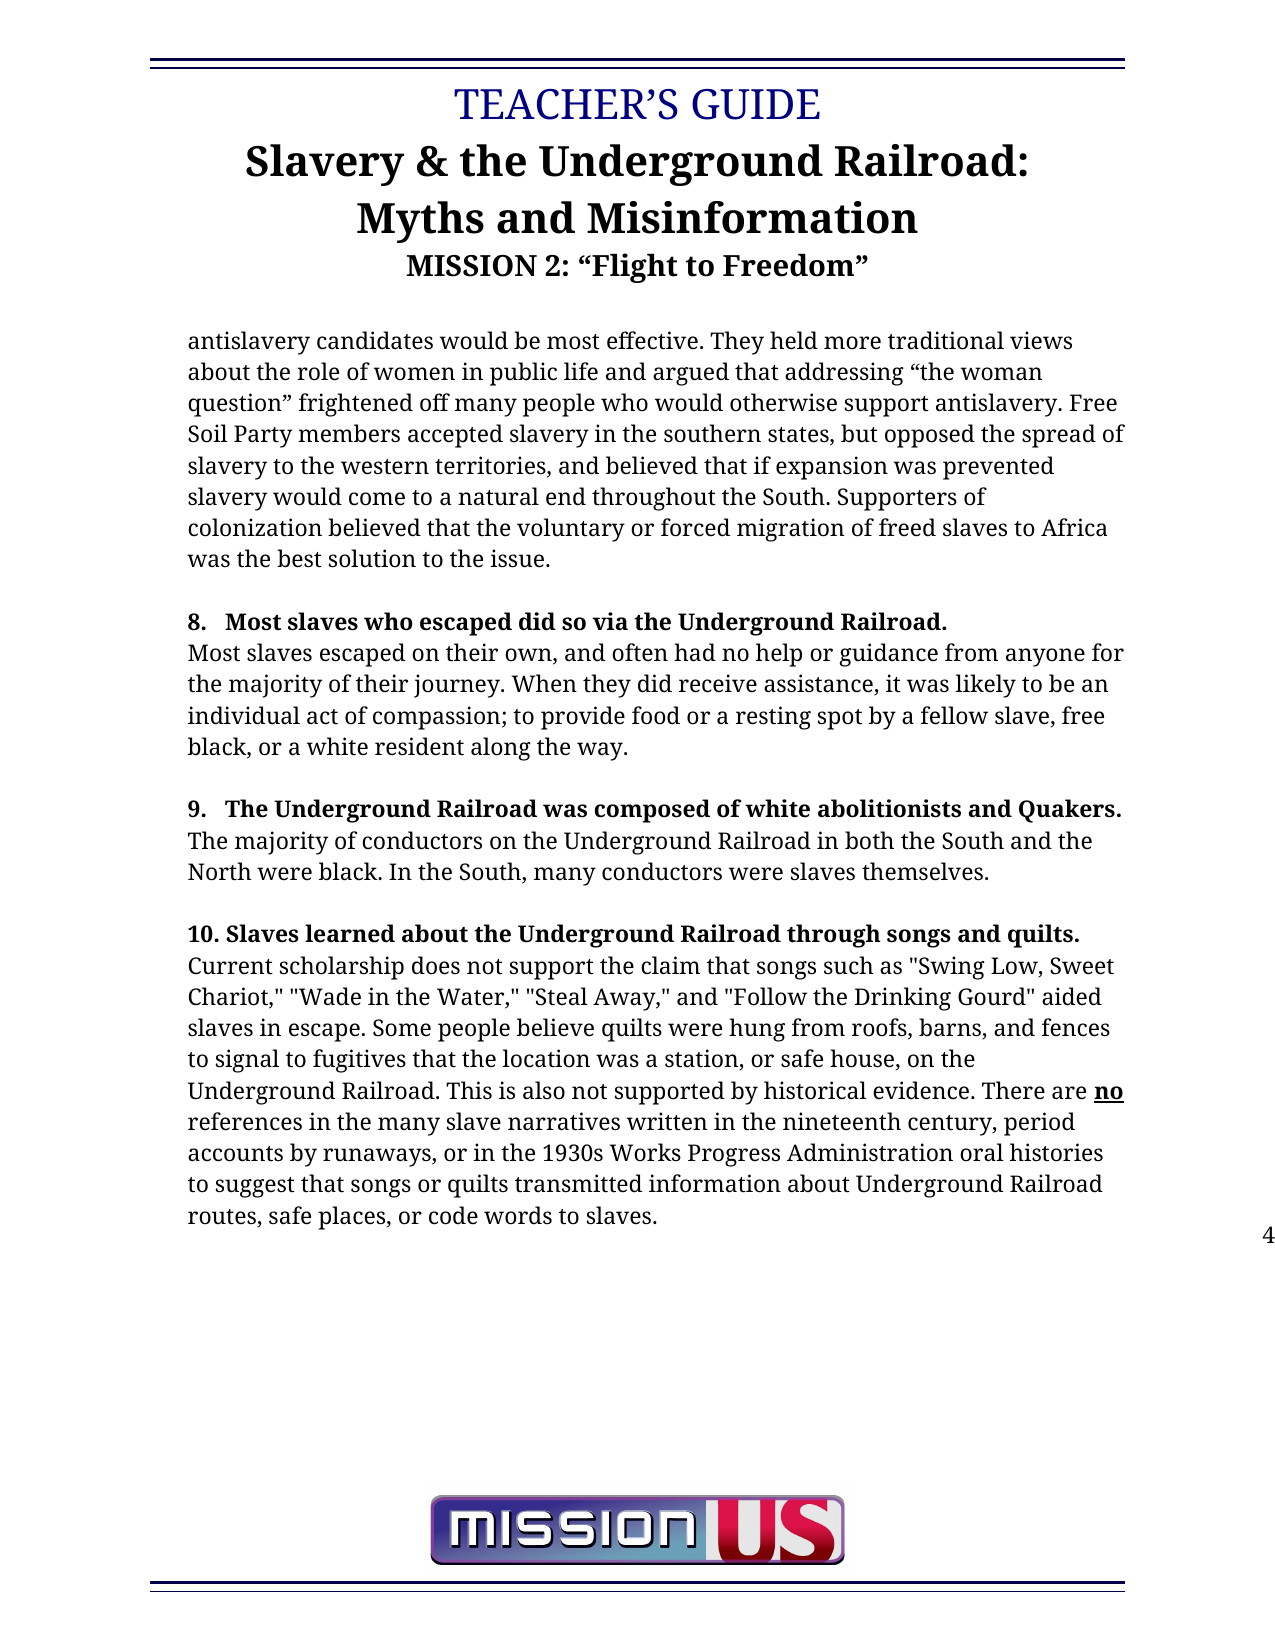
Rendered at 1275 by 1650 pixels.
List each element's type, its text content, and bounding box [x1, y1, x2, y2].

list Most slaves who escaped did so via the Underground Railroad. [187, 606, 1125, 637]
text Current scholarship does not support the claim that songs such as "Swing Low, Sweet Chariot," "Wade in the Water," "Steal Away," and "Follow the Drinking Gourd" aided slaves in escape. Some people believe quilts were hung from roofs, barns, and fences to signal to fugitives that the location was a station, or safe house, on the Underground Railroad. This is also not supported by historical evidence. There are no references in the many slave narratives written in the nineteenth century, period accounts by runaways, or in the 1930s Works Progress Administration oral histories to suggest that songs or quilts transmitted information about Underground Railroad routes, safe places, or code words to slaves. [187, 950, 1125, 1231]
picture [423, 1485, 852, 1575]
text The majority of conductors on the Underground Railroad in both the South and the North were black. In the South, many conductors were slaves themselves. [187, 825, 1125, 887]
text 10. Slaves learned about the Underground Railroad through songs and quilts. [187, 918, 1125, 950]
list The Underground Railroad was composed of white abolitionists and Quakers. [187, 793, 1125, 825]
text Most slaves escaped on their own, and often had no help or guidance from anyone for the majority of their journey. When they did receive assistance, it was likely to be an individual act of compassion; to provide food or a resting spot by a fellow slave, free black, or a white resident along the way. [187, 637, 1125, 762]
